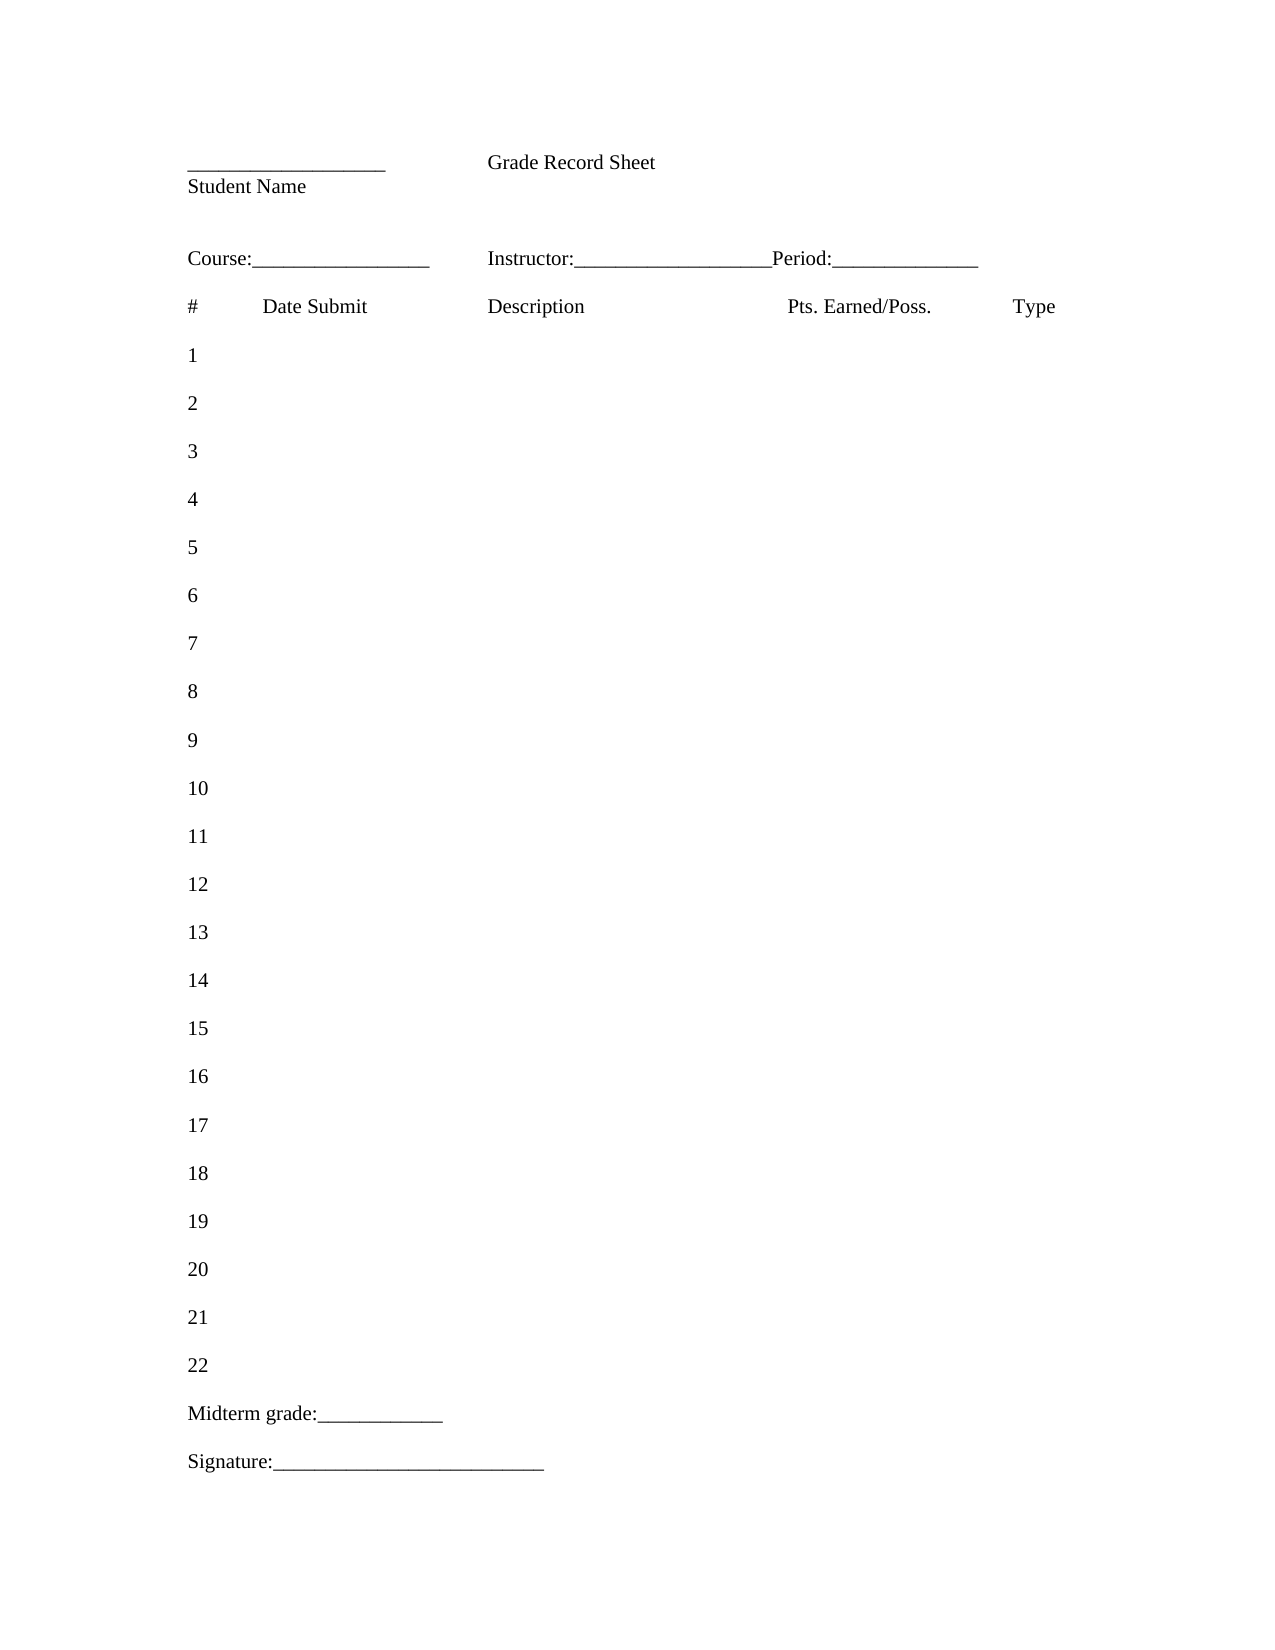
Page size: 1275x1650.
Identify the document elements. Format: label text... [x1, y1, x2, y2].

text Midterm grade:____________ [187, 1401, 1087, 1425]
text 20 [187, 1257, 1087, 1281]
text 21 [187, 1305, 1087, 1329]
text 7 [187, 631, 1087, 655]
text Student Name [187, 174, 1087, 198]
text 10 [187, 776, 1087, 800]
text 9 [187, 727, 1087, 752]
text 6 [187, 583, 1087, 607]
text 16 [187, 1064, 1087, 1088]
text 12 [187, 872, 1087, 896]
text 19 [187, 1209, 1087, 1233]
text 22 [187, 1353, 1087, 1377]
text 14 [187, 968, 1087, 992]
text 4 [187, 487, 1087, 511]
text 8 [187, 679, 1087, 703]
text ___________________ Grade Record Sheet [187, 150, 1087, 174]
text 17 [187, 1112, 1087, 1137]
text Course:_________________ Instructor:___________________Period:______________ [187, 246, 1087, 270]
text Signature:__________________________ [187, 1449, 1087, 1473]
text 1 [187, 342, 1087, 367]
text 18 [187, 1161, 1087, 1185]
text 5 [187, 535, 1087, 559]
text 15 [187, 1016, 1087, 1040]
text 13 [187, 920, 1087, 944]
text 3 [187, 439, 1087, 463]
text # Date Submit Description Pts. Earned/Poss. Type [187, 294, 1087, 318]
text 11 [187, 824, 1087, 848]
text 2 [187, 391, 1087, 415]
